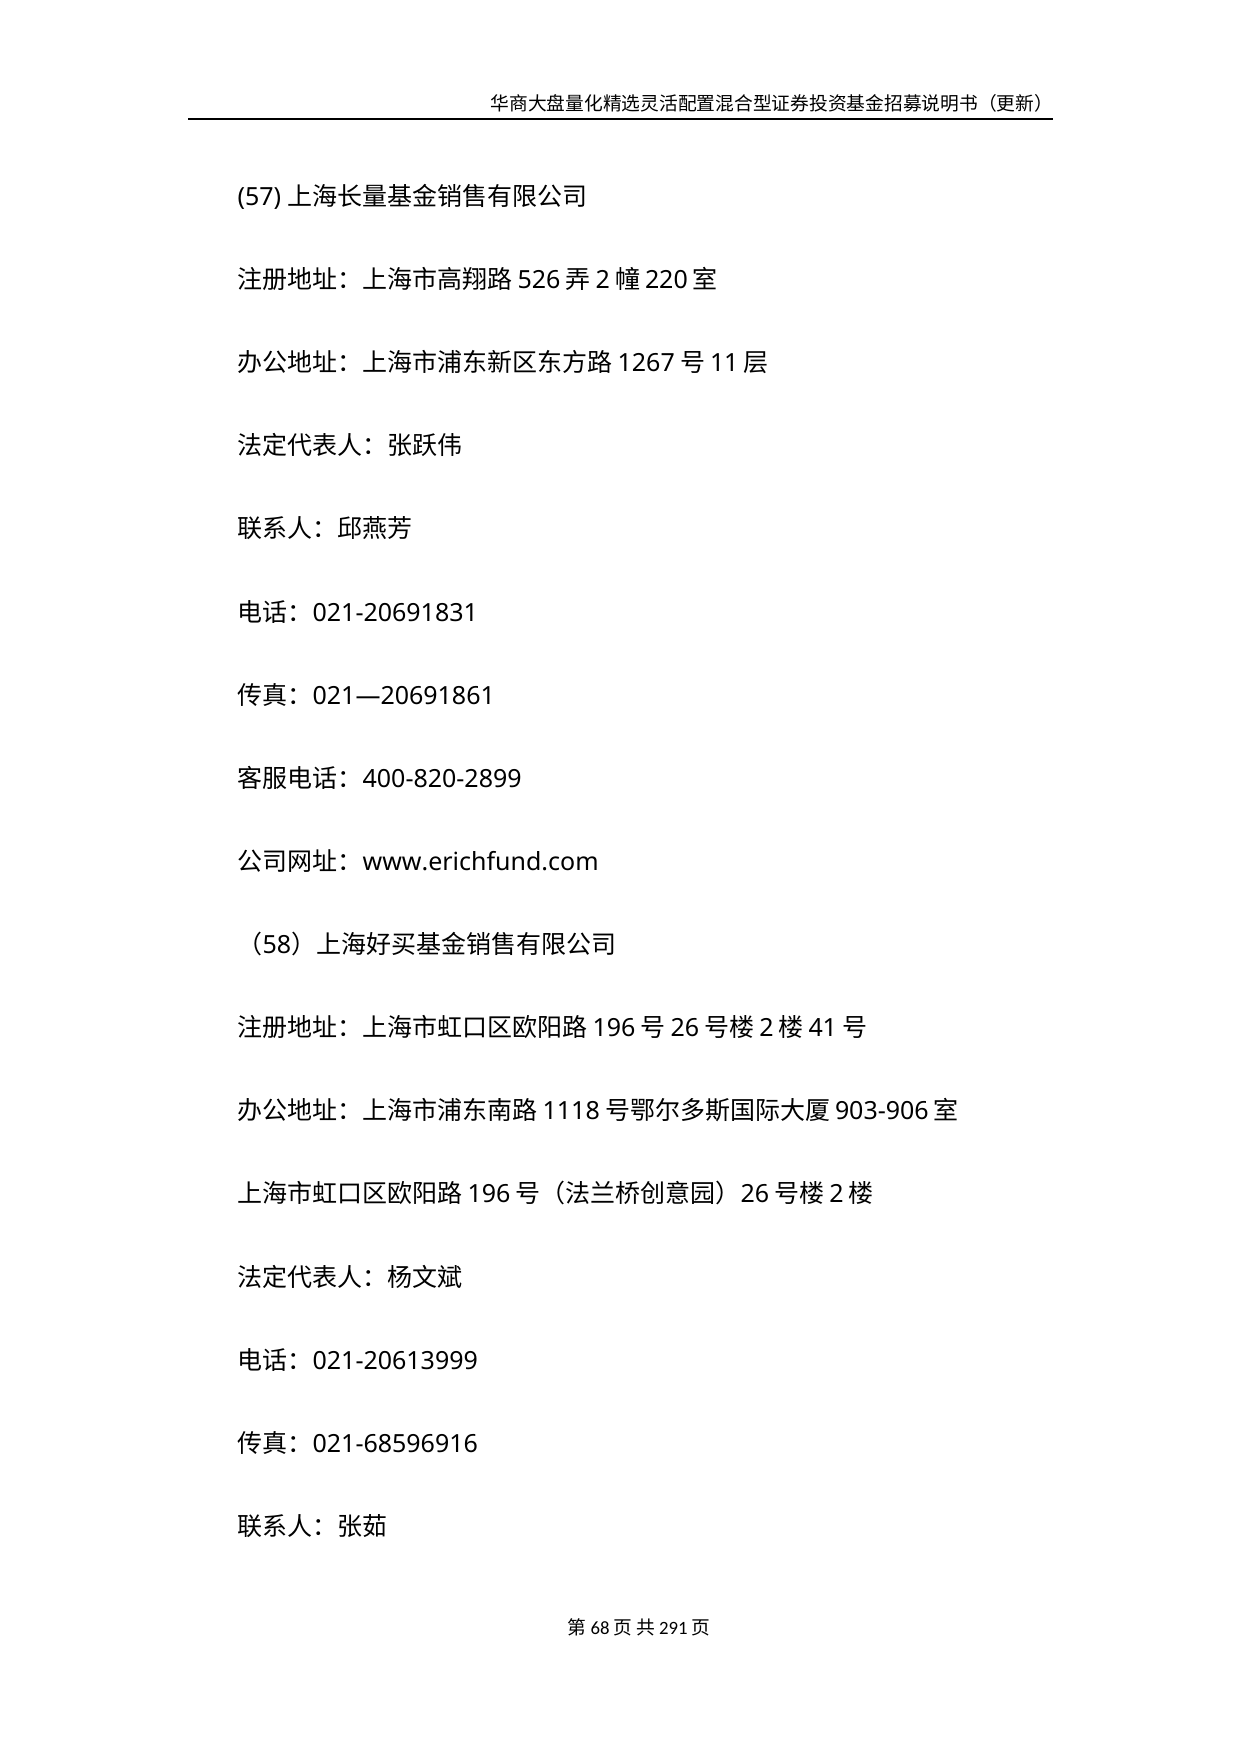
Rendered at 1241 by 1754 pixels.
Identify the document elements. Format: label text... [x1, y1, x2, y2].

text 法定代表人：张跃伟 [187, 411, 1053, 476]
text 联系人：张茹 [187, 1492, 1053, 1557]
text 法定代表人：杨文斌 [187, 1243, 1053, 1308]
text 传真：021—20691861 [187, 661, 1053, 726]
text （58）上海好买基金销售有限公司 [187, 910, 1053, 975]
text 办公地址：上海市浦东南路1118号鄂尔多斯国际大厦903-906室 [187, 1076, 1053, 1141]
text 上海市虹口区欧阳路196号（法兰桥创意园）26号楼2楼 [187, 1159, 1053, 1224]
text 客服电话：400-820-2899 [187, 744, 1053, 809]
text 注册地址：上海市虹口区欧阳路196号26号楼2楼41号 [187, 993, 1053, 1058]
text 联系人：邱燕芳 [187, 494, 1053, 559]
text 电话：021-20613999 [187, 1326, 1053, 1391]
text 公司网址：www.erichfund.com [187, 827, 1053, 892]
text 注册地址：上海市高翔路526弄2幢220室 [187, 245, 1053, 310]
list 上海长量基金销售有限公司 [187, 162, 1053, 227]
text 办公地址：上海市浦东新区东方路1267号11层 [187, 328, 1053, 393]
text 电话：021-20691831 [187, 578, 1053, 643]
text 传真：021-68596916 [187, 1409, 1053, 1474]
